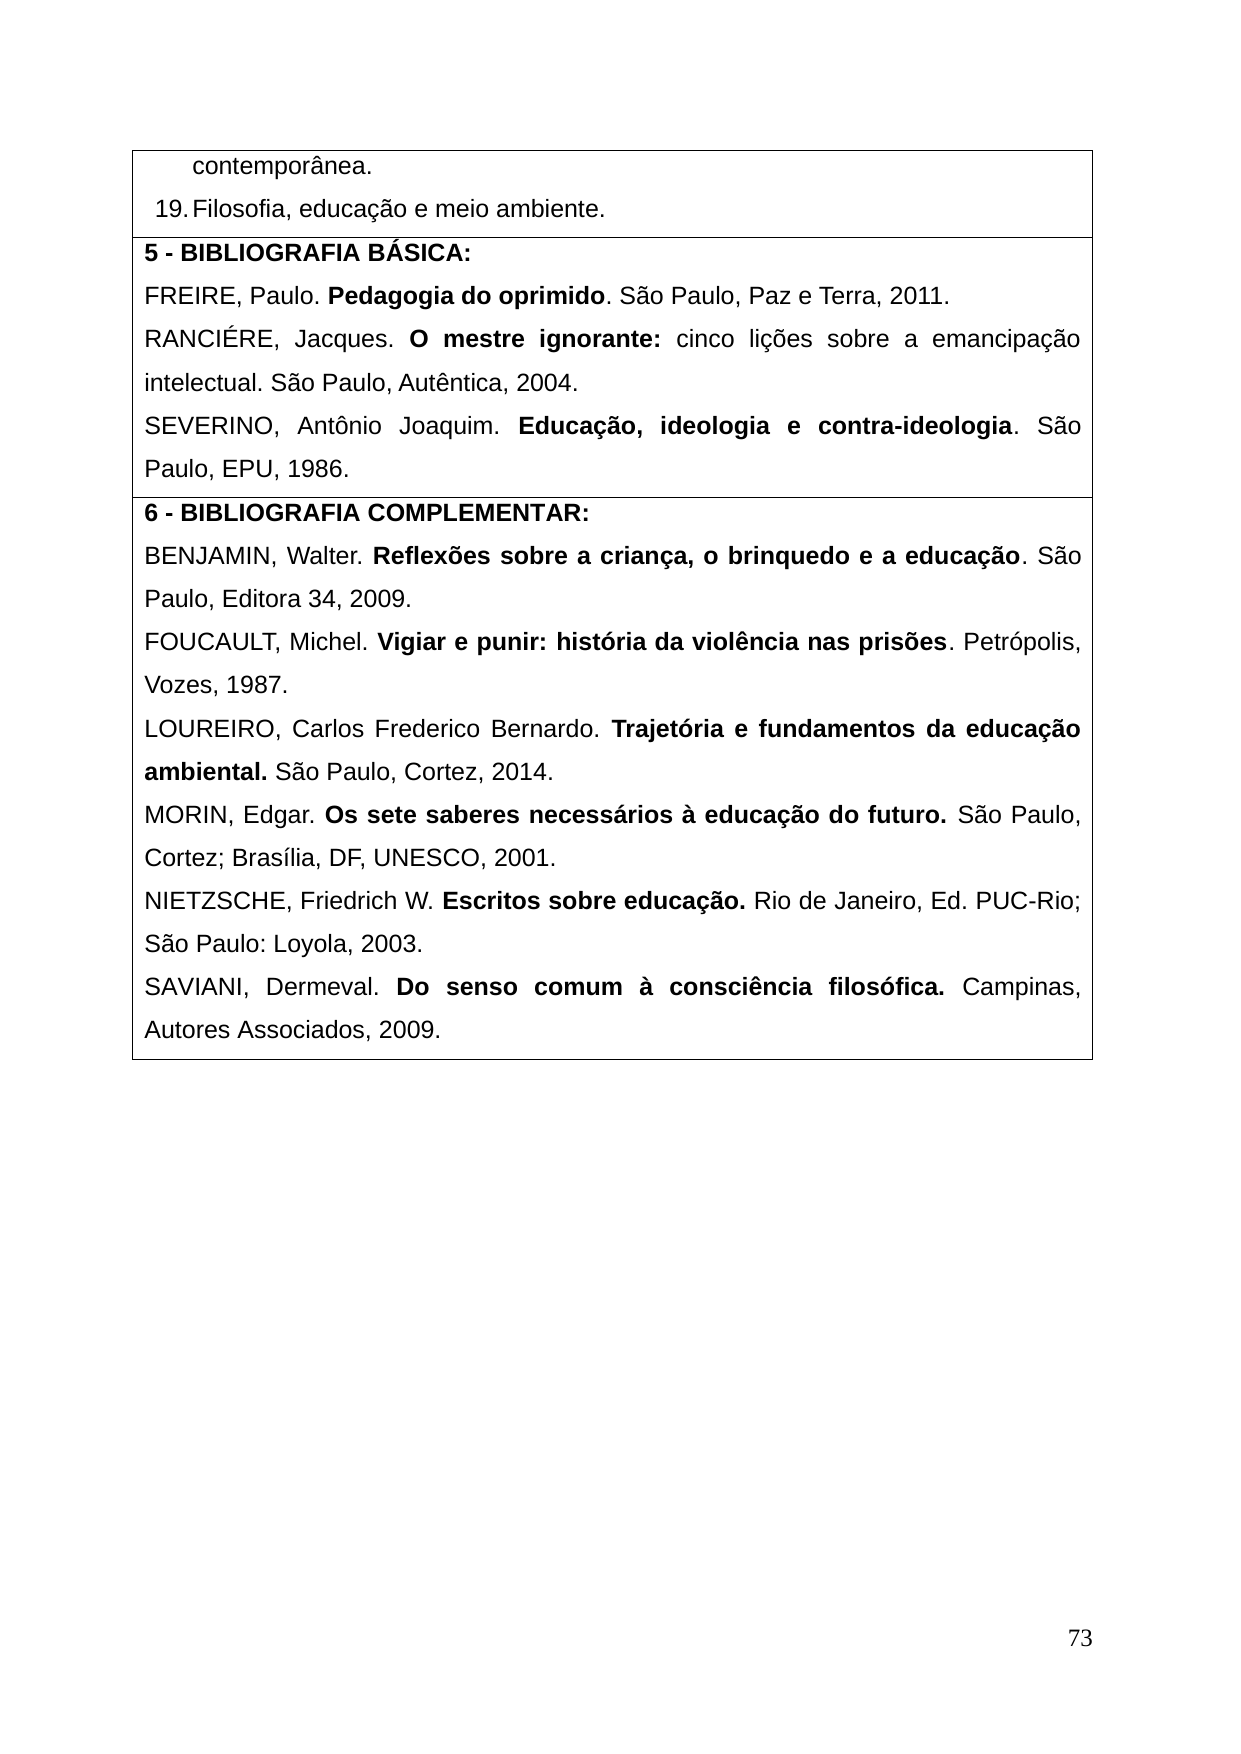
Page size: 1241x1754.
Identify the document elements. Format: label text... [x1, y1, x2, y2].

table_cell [133, 151, 1092, 237]
table_cell 6 - BIBLIOGRAFIA COMPLEMENTAR: BENJAMIN, Walter. Reflexões sobre a criança, o brinquedo e a educação. São Paulo, Editora 34, 2009. FOUCAULT, Michel. Vigiar e punir: história da violência nas prisões. Petrópolis, Vozes, 1987. LOUREIRO, Carlos Frederico Bernardo. Trajetória e fundamentos da educação ambiental. São Paulo, Cortez, 2014. MORIN, Edgar. Os sete saberes necessários à educação do futuro. São Paulo, Cortez; Brasília, DF, UNESCO, 2001. NIETZSCHE, Friedrich W. Escritos sobre educação. Rio de Janeiro, Ed. PUC-Rio; São Paulo: Loyola, 2003. SAVIANI, Dermeval. Do senso comum à consciência filosófica. Campinas, Autores Associados, 2009. [133, 498, 1092, 1058]
table_cell 5 - BIBLIOGRAFIA BÁSICA: FREIRE, Paulo. Pedagogia do oprimido. São Paulo, Paz e Terra, 2011. RANCIÉRE, Jacques. O mestre ignorante: cinco lições sobre a emancipação intelectual. São Paulo, Autêntica, 2004. SEVERINO, Antônio Joaquim. Educação, ideologia e contra-ideologia. São Paulo, EPU, 1986. [133, 238, 1092, 497]
